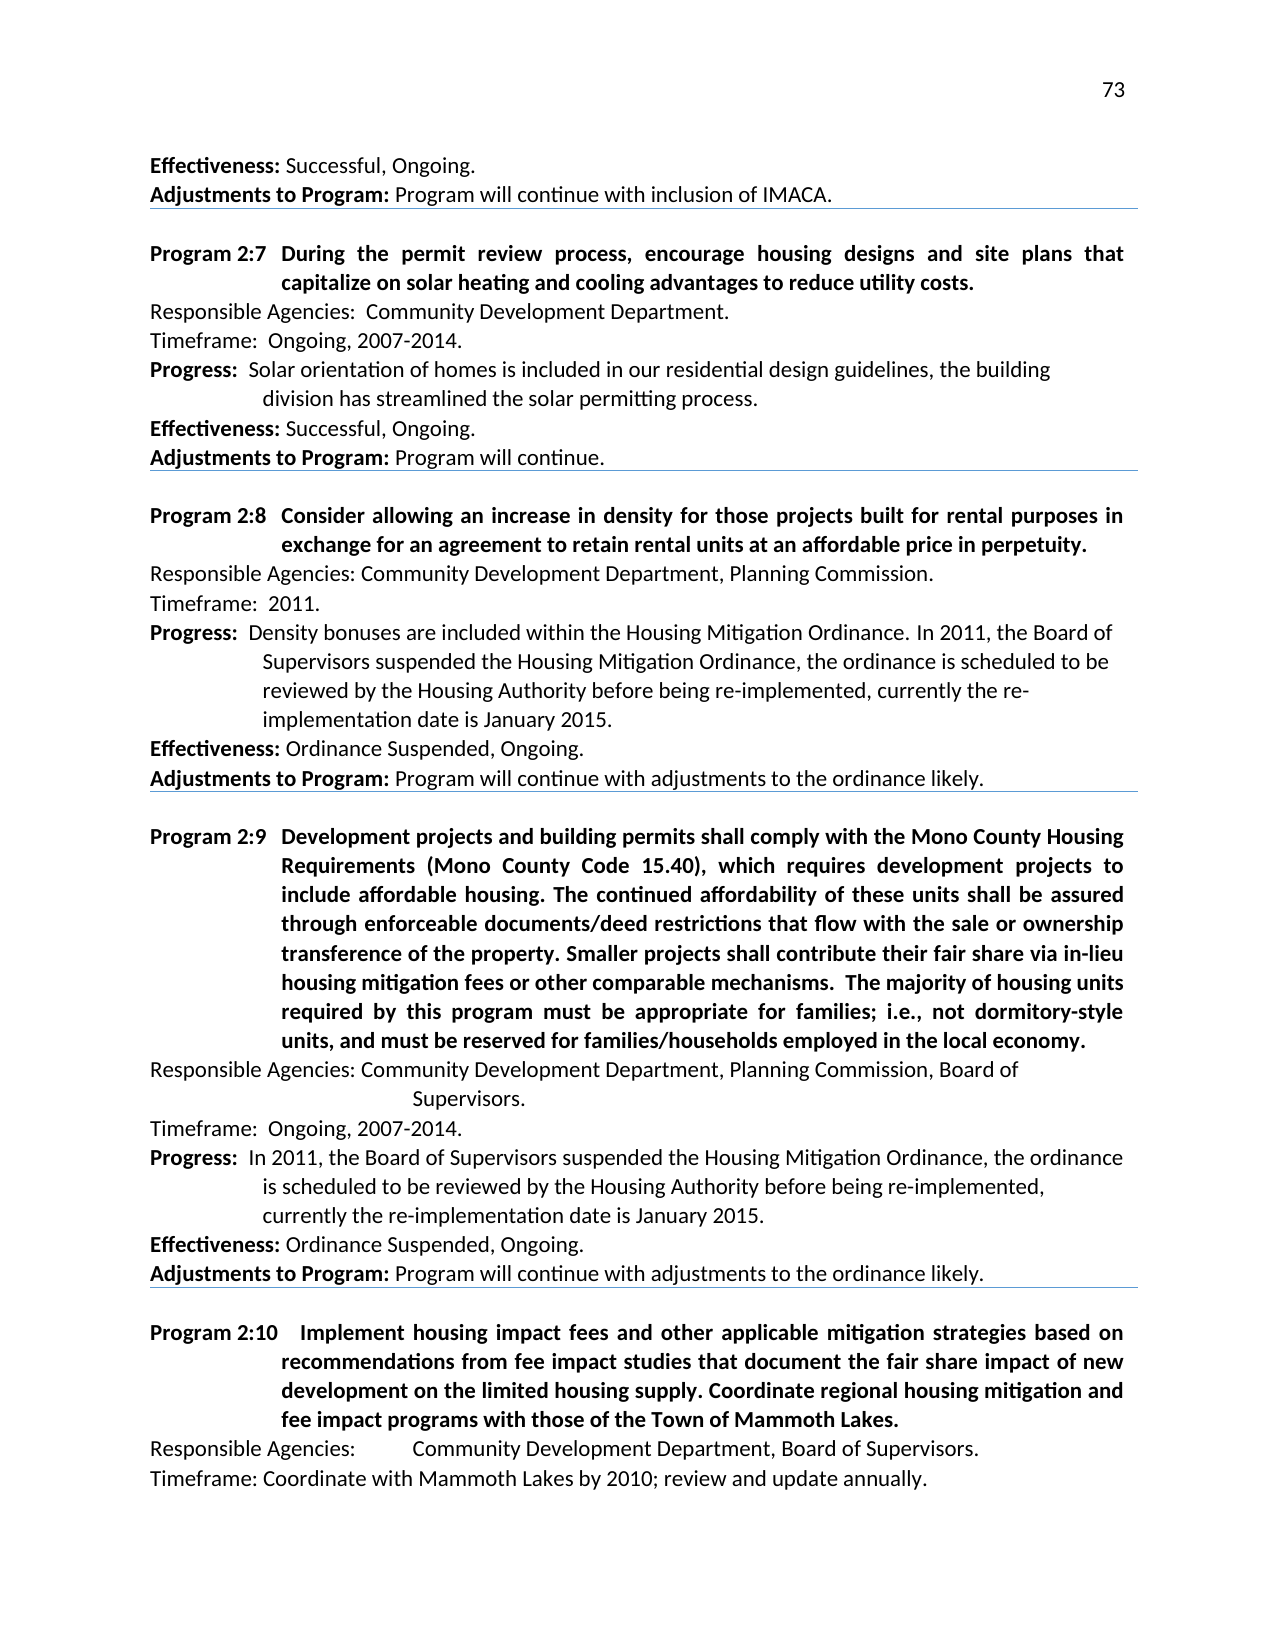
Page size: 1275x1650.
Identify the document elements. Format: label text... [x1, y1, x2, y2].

text Timeframe: Coordinate with Mammoth Lakes by 2010; review and update annually. [150, 1462, 1125, 1492]
text Effectiveness: Ordinance Suspended, Ongoing. [150, 733, 1125, 762]
text Adjustments to Program: Program will continue with inclusion of IMACA. [150, 179, 1125, 208]
text Program 2:9 Development projects and building permits shall comply with the Mono County Housing Requirements (Mono County Code 15.40), which requires development projects to include affordable housing. The continued affordability of these units shall be assured through enforceable documents/deed restrictions that flow with the sale or ownership transference of the property. Smaller projects shall contribute their fair share via in-lieu housing mitigation fees or other comparable mechanisms. The majority of housing units required by this program must be appropriate for families; i.e., not dormitory-style units, and must be reserved for families/households employed in the local economy. [150, 821, 1125, 1054]
text Progress: Density bonuses are included within the Housing Mitigation Ordinance. In 2011, the Board of Supervisors suspended the Housing Mitigation Ordinance, the ordinance is scheduled to be reviewed by the Housing Authority before being re-implemented, currently the re-implementation date is January 2015. [150, 617, 1125, 733]
text Responsible Agencies: Community Development Department, Planning Commission, Board of Supervisors. [150, 1054, 1125, 1112]
text Responsible Agencies: Community Development Department, Board of Supervisors. [150, 1433, 1125, 1462]
text Program 2:7 During the permit review process, encourage housing designs and site plans that capitalize on solar heating and cooling advantages to reduce utility costs. [150, 237, 1125, 296]
text Adjustments to Program: Program will continue with adjustments to the ordinance likely. [150, 762, 1125, 791]
text Adjustments to Program: Program will continue. [150, 442, 1125, 470]
text Effectiveness: Successful, Ongoing. [150, 150, 1125, 179]
text Responsible Agencies: Community Development Department. [150, 296, 1125, 325]
text Effectiveness: Successful, Ongoing. [150, 412, 1125, 442]
text Timeframe: Ongoing, 2007-2014. [150, 325, 1125, 354]
text Program 2:8 Consider allowing an increase in density for those projects built for rental purposes in exchange for an agreement to retain rental units at an affordable price in perpetuity. [150, 500, 1125, 558]
text Timeframe: Ongoing, 2007-2014. [150, 1112, 1125, 1142]
text Effectiveness: Ordinance Suspended, Ongoing. [150, 1229, 1125, 1258]
text Program 2:10 Implement housing impact fees and other applicable mitigation strategies based on recommendations from fee impact studies that document the fair share impact of new development on the limited housing supply. Coordinate regional housing mitigation and fee impact programs with those of the Town of Mammoth Lakes. [150, 1317, 1125, 1433]
text Adjustments to Program: Program will continue with adjustments to the ordinance likely. [150, 1258, 1125, 1287]
text Responsible Agencies: Community Development Department, Planning Commission. [150, 558, 1125, 587]
text Timeframe: 2011. [150, 587, 1125, 617]
text Progress: Solar orientation of homes is included in our residential design guidelines, the building division has streamlined the solar permitting process. [150, 354, 1125, 412]
